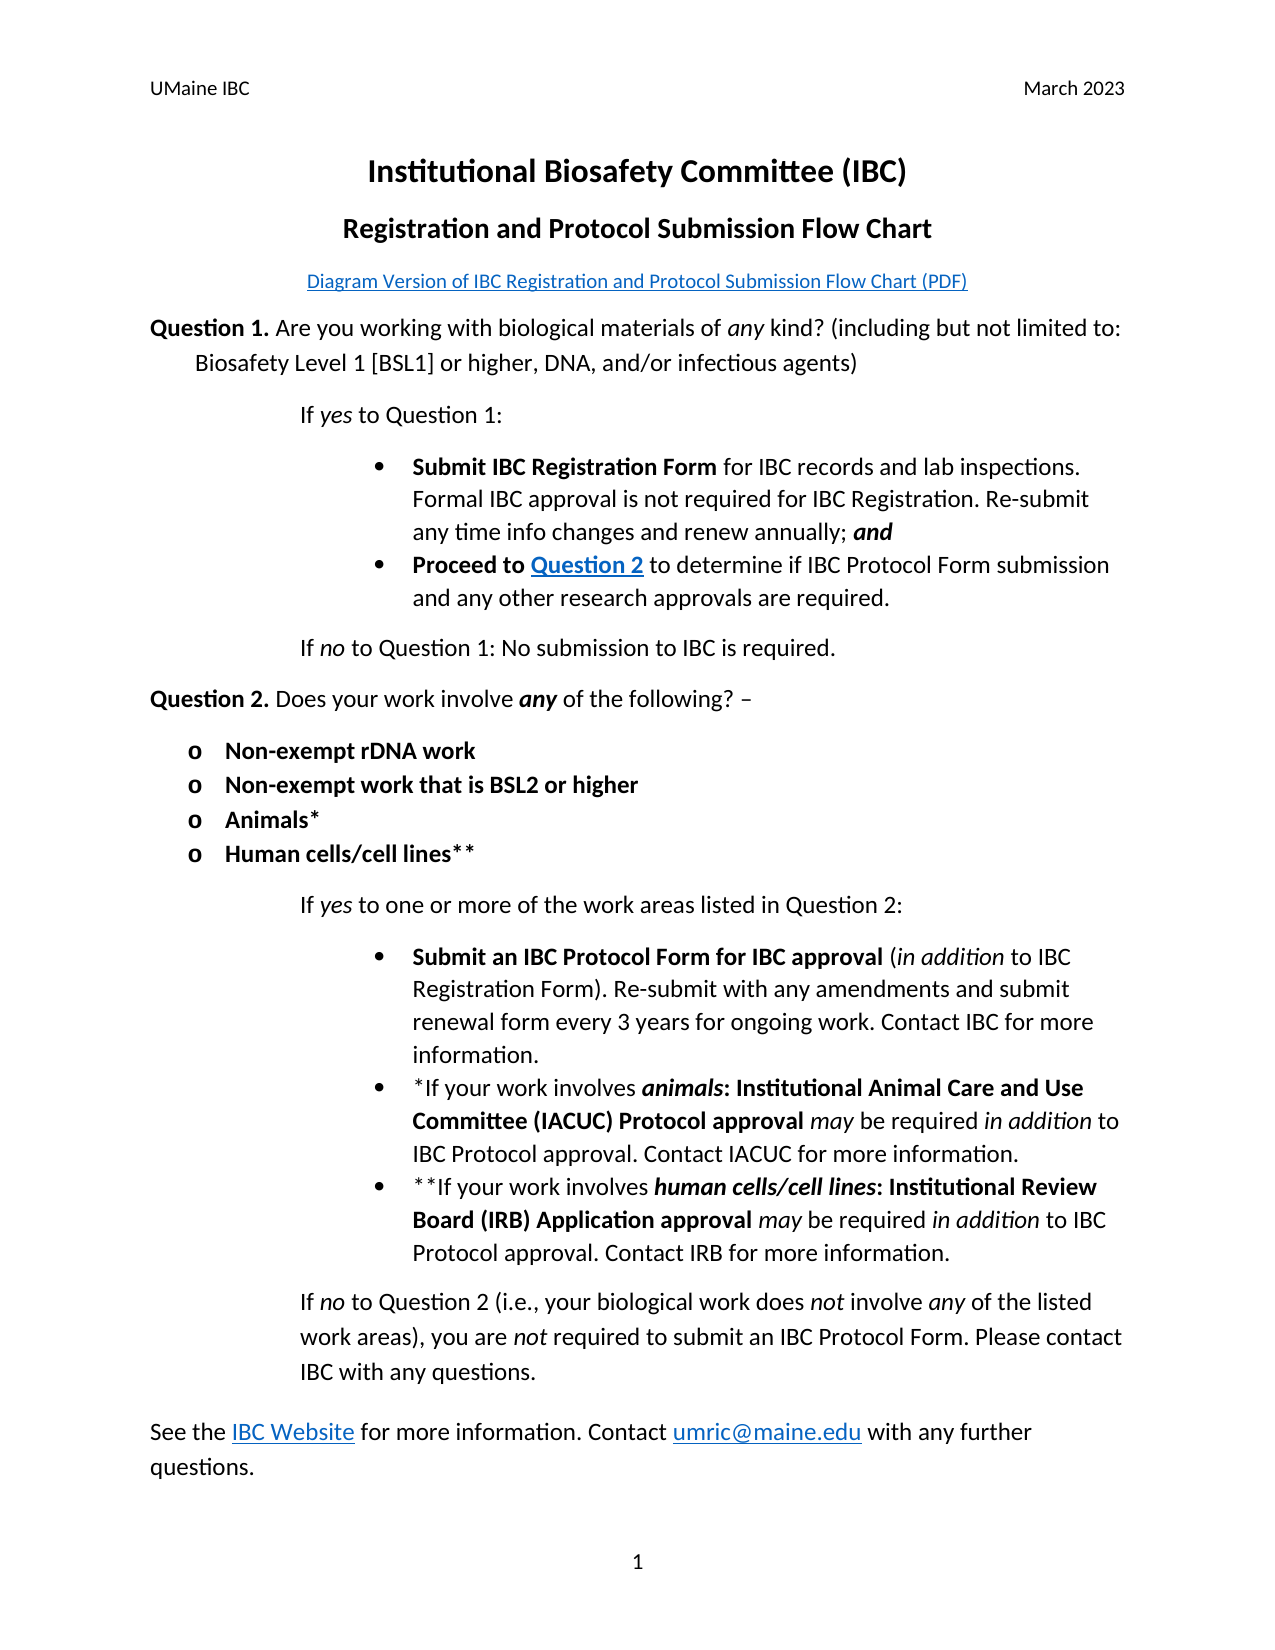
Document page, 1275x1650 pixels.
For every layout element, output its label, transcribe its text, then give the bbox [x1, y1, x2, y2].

subtitle If yes to Question 1: [300, 399, 1125, 429]
subtitle *If your work involves animals: Institutional Animal Care and Use Committee (IACUC) Protocol approval may be required in addition to IBC Protocol approval. Contact IACUC for more information. [375, 1072, 1125, 1169]
subtitle Institutional Biosafety Committee (IBC) [150, 150, 1125, 191]
subtitle Are you working with biological materials of any kind? (including but not limited to: Biosafety Level 1 [BSL1] or higher, DNA, and/or infectious agents) [150, 312, 1125, 378]
subtitle Registration and Protocol Submission Flow Chart [150, 211, 1125, 246]
list Non-exempt rDNA work [187, 735, 1125, 767]
subtitle Submit an IBC Protocol Form for IBC approval (in addition to IBC Registration Form). Re-submit with any amendments and submit renewal form every 3 years for ongoing work. Contact IBC for more information. [375, 941, 1125, 1070]
list Non-exempt work that is BSL2 or higher [187, 769, 1125, 801]
text Diagram Version of IBC Registration and Protocol Submission Flow Chart (PDF) [150, 268, 1125, 294]
list Animals* [187, 804, 1125, 836]
subtitle See the IBC Website for more information. Contact umric@maine.edu with any further questions. [150, 1416, 1125, 1482]
subtitle Proceed to Question 2 to determine if IBC Protocol Form submission and any other research approvals are required. [375, 549, 1125, 613]
subtitle If no to Question 1: No submission to IBC is required. [300, 632, 1125, 662]
subtitle If no to Question 2 (i.e., your biological work does not involve any of the listed work areas), you are not required to submit an IBC Protocol Form. Please contact IBC with any questions. [300, 1286, 1125, 1387]
subtitle Submit IBC Registration Form for IBC records and lab inspections. Formal IBC approval is not required for IBC Registration. Re-submit any time info changes and renew annually; and [375, 451, 1125, 547]
list Human cells/cell lines** [187, 838, 1125, 870]
subtitle Does your work involve any of the following? – [150, 683, 1125, 714]
subtitle **If your work involves human cells/cell lines: Institutional Review Board (IRB) Application approval may be required in addition to IBC Protocol approval. Contact IRB for more information. [375, 1171, 1125, 1267]
subtitle If yes to one or more of the work areas listed in Question 2: [300, 889, 1125, 919]
